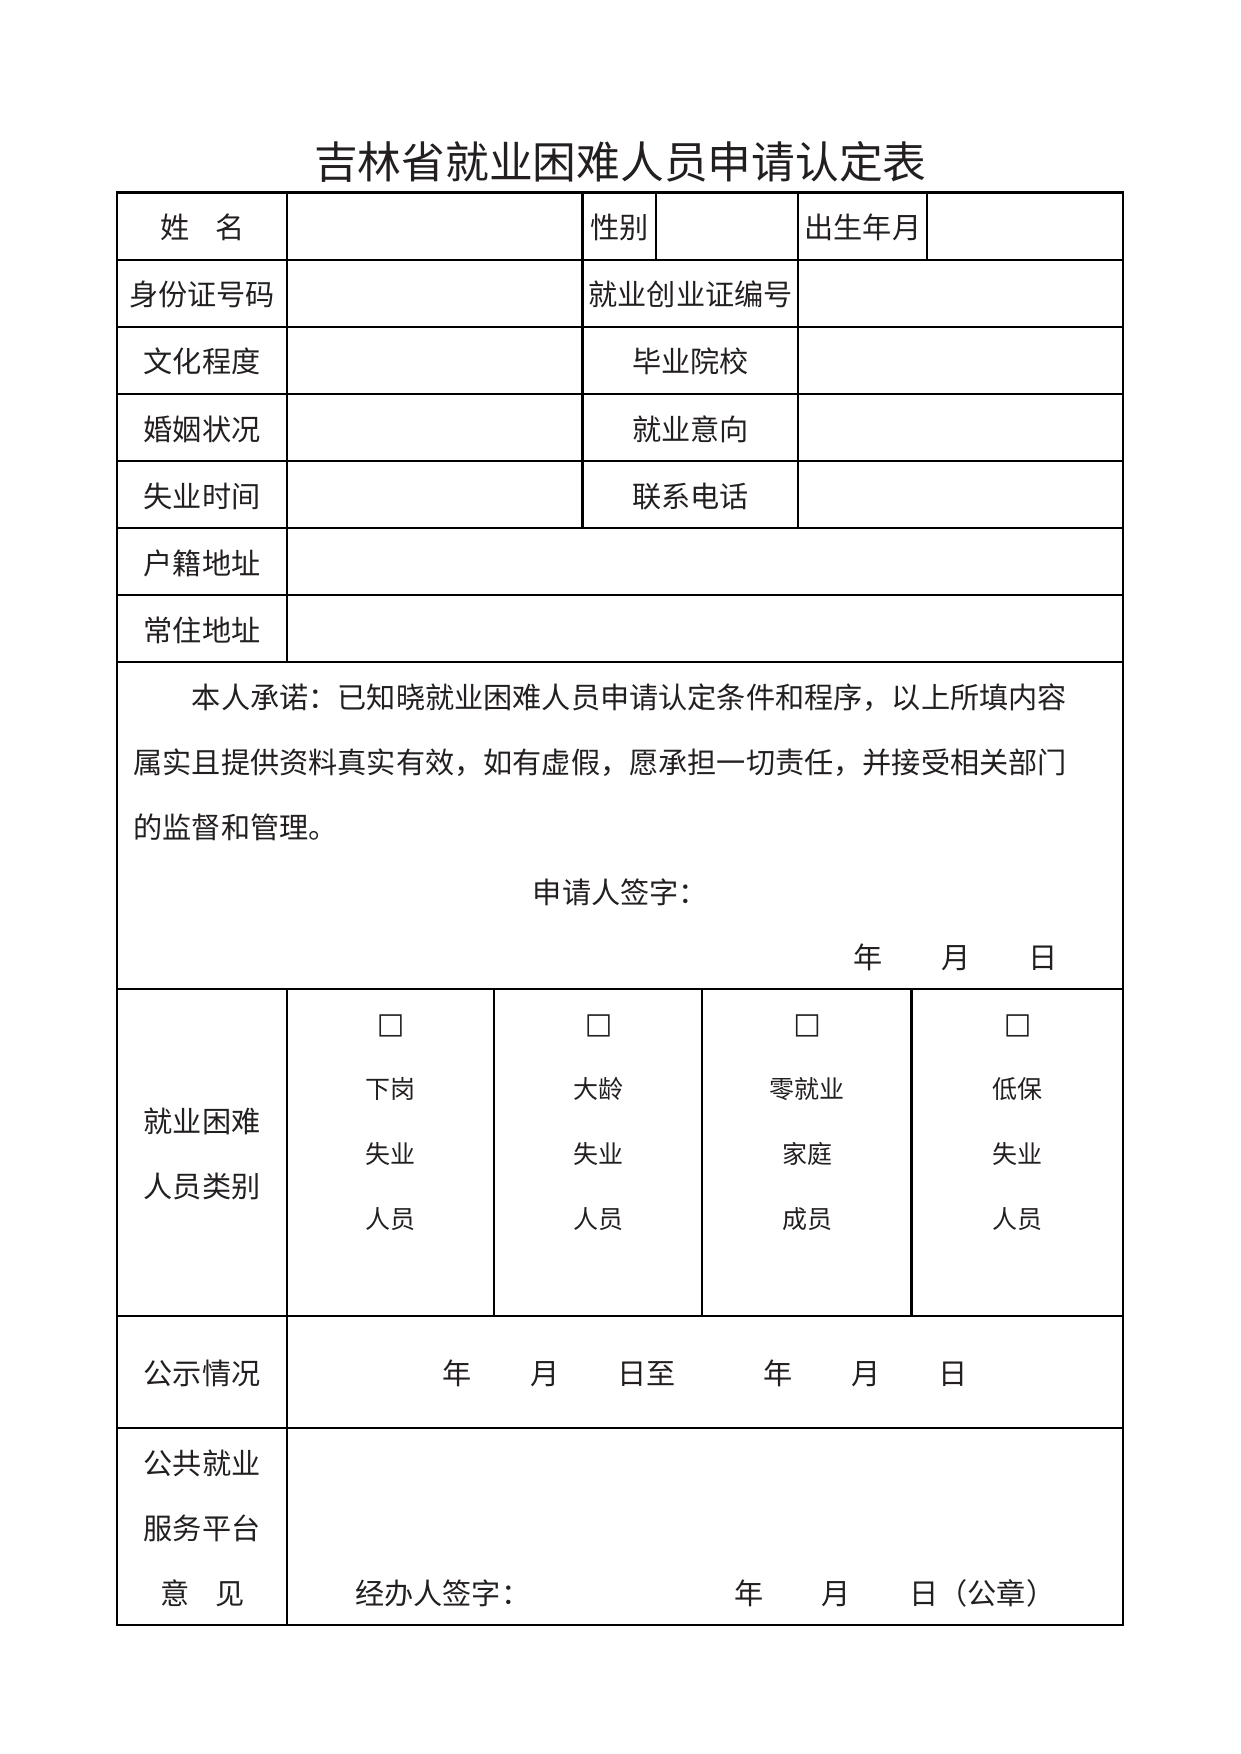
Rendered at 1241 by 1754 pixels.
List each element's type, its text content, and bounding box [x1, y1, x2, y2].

table_cell □ 低保 失业 人员 [913, 990, 1122, 1315]
table_cell 本人承诺：已知晓就业困难人员申请认定条件和程序，以上所填内容 属实且提供资料真实有效，如有虚假，愿承担一切责任，并接受相关部门 的监督和管理。 申请人签字： 年 月 日 [118, 663, 1122, 988]
table_cell [799, 462, 1122, 527]
table_cell [288, 529, 1122, 594]
table_cell □ 零就业 家庭 成员 [703, 990, 910, 1315]
table_cell 年 月 日至 年 月 日 [288, 1317, 1122, 1427]
table_cell [799, 395, 1122, 460]
text 吉林省就业困难人员申请认定表 [118, 126, 1122, 191]
table_header [657, 194, 797, 258]
table_cell [288, 328, 581, 393]
table_cell 户籍地址 [118, 529, 286, 594]
table_cell [799, 328, 1122, 393]
table_cell 就业创业证编号 [584, 261, 797, 326]
table_header 出生年月 [799, 194, 926, 258]
table_cell 就业意向 [584, 395, 797, 460]
table_cell [799, 261, 1122, 326]
table_cell 公示情况 [118, 1317, 286, 1427]
table_header 性别 [584, 194, 655, 258]
table_cell [288, 596, 1122, 661]
table_cell 毕业院校 [584, 328, 797, 393]
table_cell 联系电话 [584, 462, 797, 527]
table_cell 身份证号码 [118, 261, 286, 326]
table_header 姓 名 [118, 194, 286, 258]
table_cell 婚姻状况 [118, 395, 286, 460]
table_cell [288, 395, 581, 460]
table_cell □ 大龄 失业 人员 [495, 990, 701, 1315]
table_cell 就业困难 人员类别 [118, 990, 286, 1315]
table_cell 文化程度 [118, 328, 286, 393]
table_cell □ 下岗 失业 人员 [288, 990, 493, 1315]
table_header [288, 194, 581, 258]
table_cell [288, 462, 581, 527]
table_cell 公共就业 服务平台 意 见 [118, 1429, 286, 1624]
table_cell [288, 261, 581, 326]
table_cell 经办人签字： 年 月 日（公章） [288, 1429, 1122, 1624]
table_cell 失业时间 [118, 462, 286, 527]
table_cell 常住地址 [118, 596, 286, 661]
table_header [928, 194, 1122, 258]
